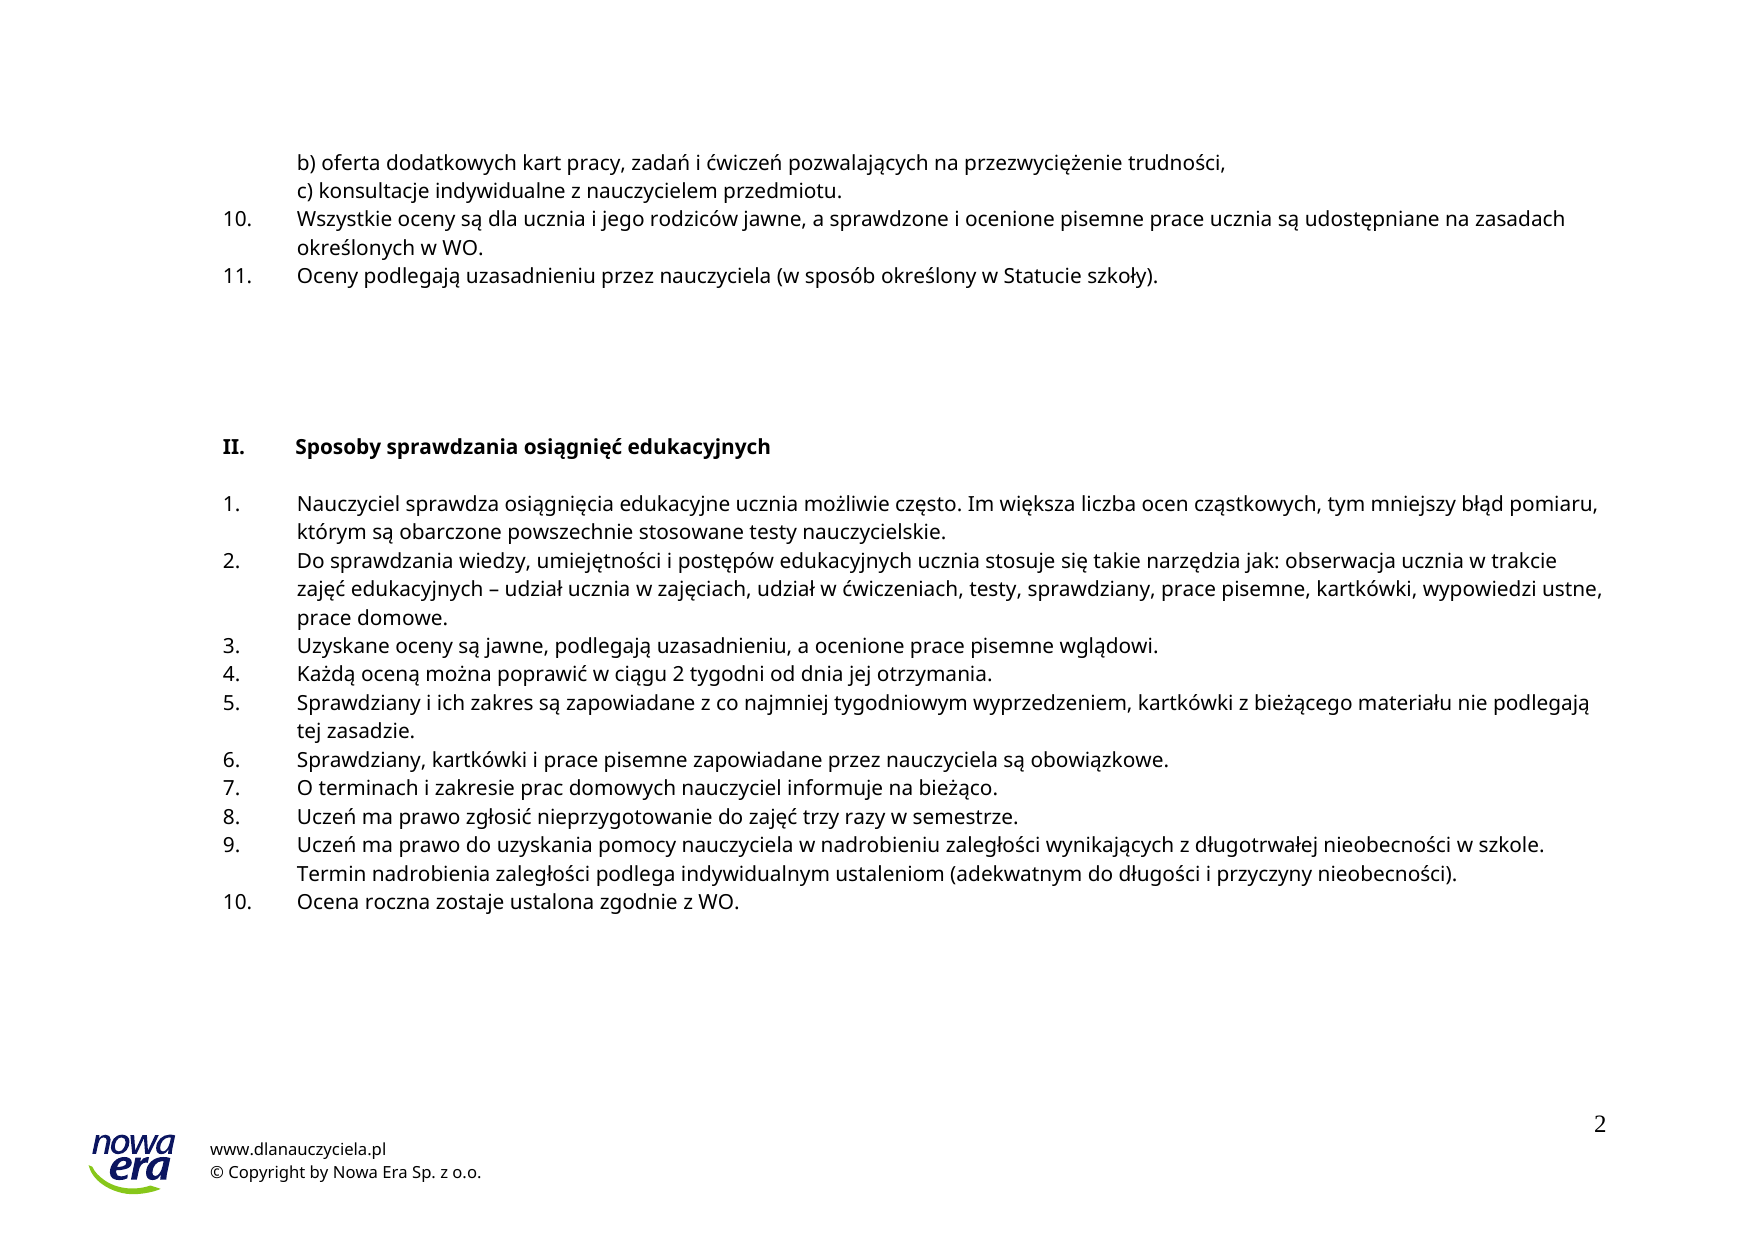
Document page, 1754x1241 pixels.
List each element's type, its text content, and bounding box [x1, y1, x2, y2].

text 6. Sprawdziany, kartkówki i prace pisemne zapowiadane przez nauczyciela są obowiązkowe. [223, 745, 1606, 773]
text II. Sposoby sprawdzania osiągnięć edukacyjnych [223, 432, 1606, 461]
text 10. Ocena roczna zostaje ustalona zgodnie z WO. [223, 887, 1606, 916]
text b) oferta dodatkowych kart pracy, zadań i ćwiczeń pozwalających na przezwyciężenie trudności, [297, 148, 1606, 176]
text 7. O terminach i zakresie prac domowych nauczyciel informuje na bieżąco. [223, 773, 1606, 802]
text 9. Uczeń ma prawo do uzyskania pomocy nauczyciela w nadrobieniu zaległości wynikających z długotrwałej nieobecności w szkole. Termin nadrobienia zaległości podlega indywidualnym ustaleniom (adekwatnym do długości i przyczyny nieobecności). [223, 830, 1606, 887]
text c) konsultacje indywidualne z nauczycielem przedmiotu. [297, 176, 1606, 204]
text 1. Nauczyciel sprawdza osiągnięcia edukacyjne ucznia możliwie często. Im większa liczba ocen cząstkowych, tym mniejszy błąd pomiaru, którym są obarczone powszechnie stosowane testy nauczycielskie. [223, 489, 1606, 546]
text 5. Sprawdziany i ich zakres są zapowiadane z co najmniej tygodniowym wyprzedzeniem, kartkówki z bieżącego materiału nie podlegają tej zasadzie. [223, 688, 1606, 745]
text 4. Każdą oceną można poprawić w ciągu 2 tygodni od dnia jej otrzymania. [223, 659, 1606, 688]
text 2. Do sprawdzania wiedzy, umiejętności i postępów edukacyjnych ucznia stosuje się takie narzędzia jak: obserwacja ucznia w trakcie zajęć edukacyjnych – udział ucznia w zajęciach, udział w ćwiczeniach, testy, sprawdziany, prace pisemne, kartkówki, wypowiedzi ustne, prace domowe. [223, 546, 1606, 631]
text 11. Oceny podlegają uzasadnieniu przez nauczyciela (w sposób określony w Statucie szkoły). [223, 261, 1606, 290]
text 10. Wszystkie oceny są dla ucznia i jego rodziców jawne, a sprawdzone i ocenione pisemne prace ucznia są udostępniane na zasadach określonych w WO. [223, 204, 1606, 261]
text 8. Uczeń ma prawo zgłosić nieprzygotowanie do zajęć trzy razy w semestrze. [223, 802, 1606, 830]
text 3. Uzyskane oceny są jawne, podlegają uzasadnieniu, a ocenione prace pisemne wglądowi. [223, 631, 1606, 659]
